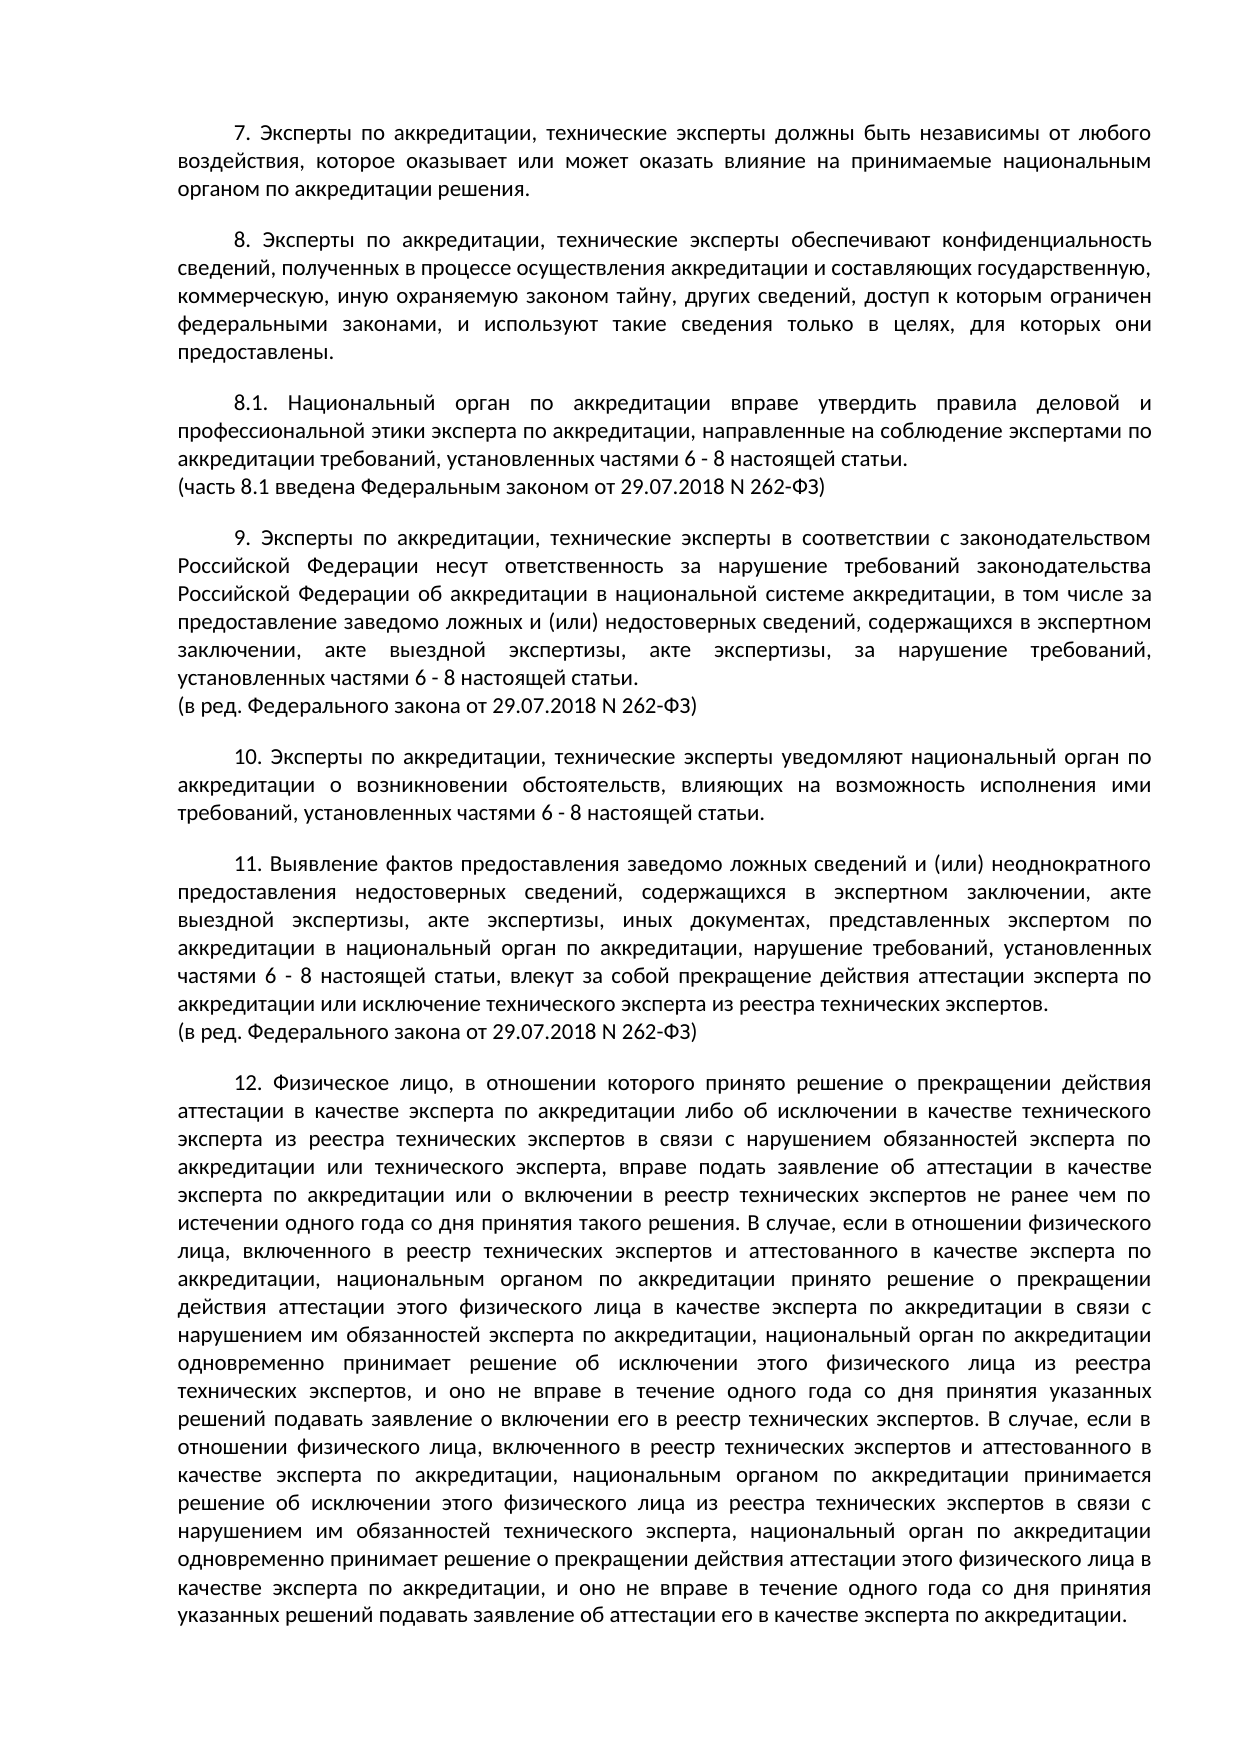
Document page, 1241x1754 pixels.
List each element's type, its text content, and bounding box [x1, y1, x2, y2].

text 8.1. Национальный орган по аккредитации вправе утвердить правила деловой и профессиональной этики эксперта по аккредитации, направленные на соблюдение экспертами по аккредитации требований, установленных частями 6 - 8 настоящей статьи. [177, 388, 1152, 472]
text 7. Эксперты по аккредитации, технические эксперты должны быть независимы от любого воздействия, которое оказывает или может оказать влияние на принимаемые национальным органом по аккредитации решения. [177, 118, 1152, 202]
text 9. Эксперты по аккредитации, технические эксперты в соответствии с законодательством Российской Федерации несут ответственность за нарушение требований законодательства Российской Федерации об аккредитации в национальной системе аккредитации, в том числе за предоставление заведомо ложных и (или) недостоверных сведений, содержащихся в экспертном заключении, акте выездной экспертизы, акте экспертизы, за нарушение требований, установленных частями 6 - 8 настоящей статьи. [177, 523, 1152, 691]
text 8. Эксперты по аккредитации, технические эксперты обеспечивают конфиденциальность сведений, полученных в процессе осуществления аккредитации и составляющих государственную, коммерческую, иную охраняемую законом тайну, других сведений, доступ к которым ограничен федеральными законами, и используют такие сведения только в целях, для которых они предоставлены. [177, 225, 1152, 365]
text 10. Эксперты по аккредитации, технические эксперты уведомляют национальный орган по аккредитации о возникновении обстоятельств, влияющих на возможность исполнения ими требований, установленных частями 6 - 8 настоящей статьи. [177, 742, 1152, 826]
text 12. Физическое лицо, в отношении которого принято решение о прекращении действия аттестации в качестве эксперта по аккредитации либо об исключении в качестве технического эксперта из реестра технических экспертов в связи с нарушением обязанностей эксперта по аккредитации или технического эксперта, вправе подать заявление об аттестации в качестве эксперта по аккредитации или о включении в реестр технических экспертов не ранее чем по истечении одного года со дня принятия такого решения. В случае, если в отношении физического лица, включенного в реестр технических экспертов и аттестованного в качестве эксперта по аккредитации, национальным органом по аккредитации принято решение о прекращении действия аттестации этого физического лица в качестве эксперта по аккредитации в связи с нарушением им обязанностей эксперта по аккредитации, национальный орган по аккредитации одновременно принимает решение об исключении этого физического лица из реестра технических экспертов, и оно не вправе в течение одного года со дня принятия указанных решений подавать заявление о включении его в реестр технических экспертов. В случае, если в отношении физического лица, включенного в реестр технических экспертов и аттестованного в качестве эксперта по аккредитации, национальным органом по аккредитации принимается решение об исключении этого физического лица из реестра технических экспертов в связи с нарушением им обязанностей технического эксперта, национальный орган по аккредитации одновременно принимает решение о прекращении действия аттестации этого физического лица в качестве эксперта по аккредитации, и оно не вправе в течение одного года со дня принятия указанных решений подавать заявление об аттестации его в качестве эксперта по аккредитации. [177, 1068, 1152, 1629]
text (в ред. Федерального закона от 29.07.2018 N 262-ФЗ) [177, 1017, 1152, 1045]
text (часть 8.1 введена Федеральным законом от 29.07.2018 N 262-ФЗ) [177, 472, 1152, 500]
text (в ред. Федерального закона от 29.07.2018 N 262-ФЗ) [177, 691, 1152, 719]
text 11. Выявление фактов предоставления заведомо ложных сведений и (или) неоднократного предоставления недостоверных сведений, содержащихся в экспертном заключении, акте выездной экспертизы, акте экспертизы, иных документах, представленных экспертом по аккредитации в национальный орган по аккредитации, нарушение требований, установленных частями 6 - 8 настоящей статьи, влекут за собой прекращение действия аттестации эксперта по аккредитации или исключение технического эксперта из реестра технических экспертов. [177, 849, 1152, 1017]
